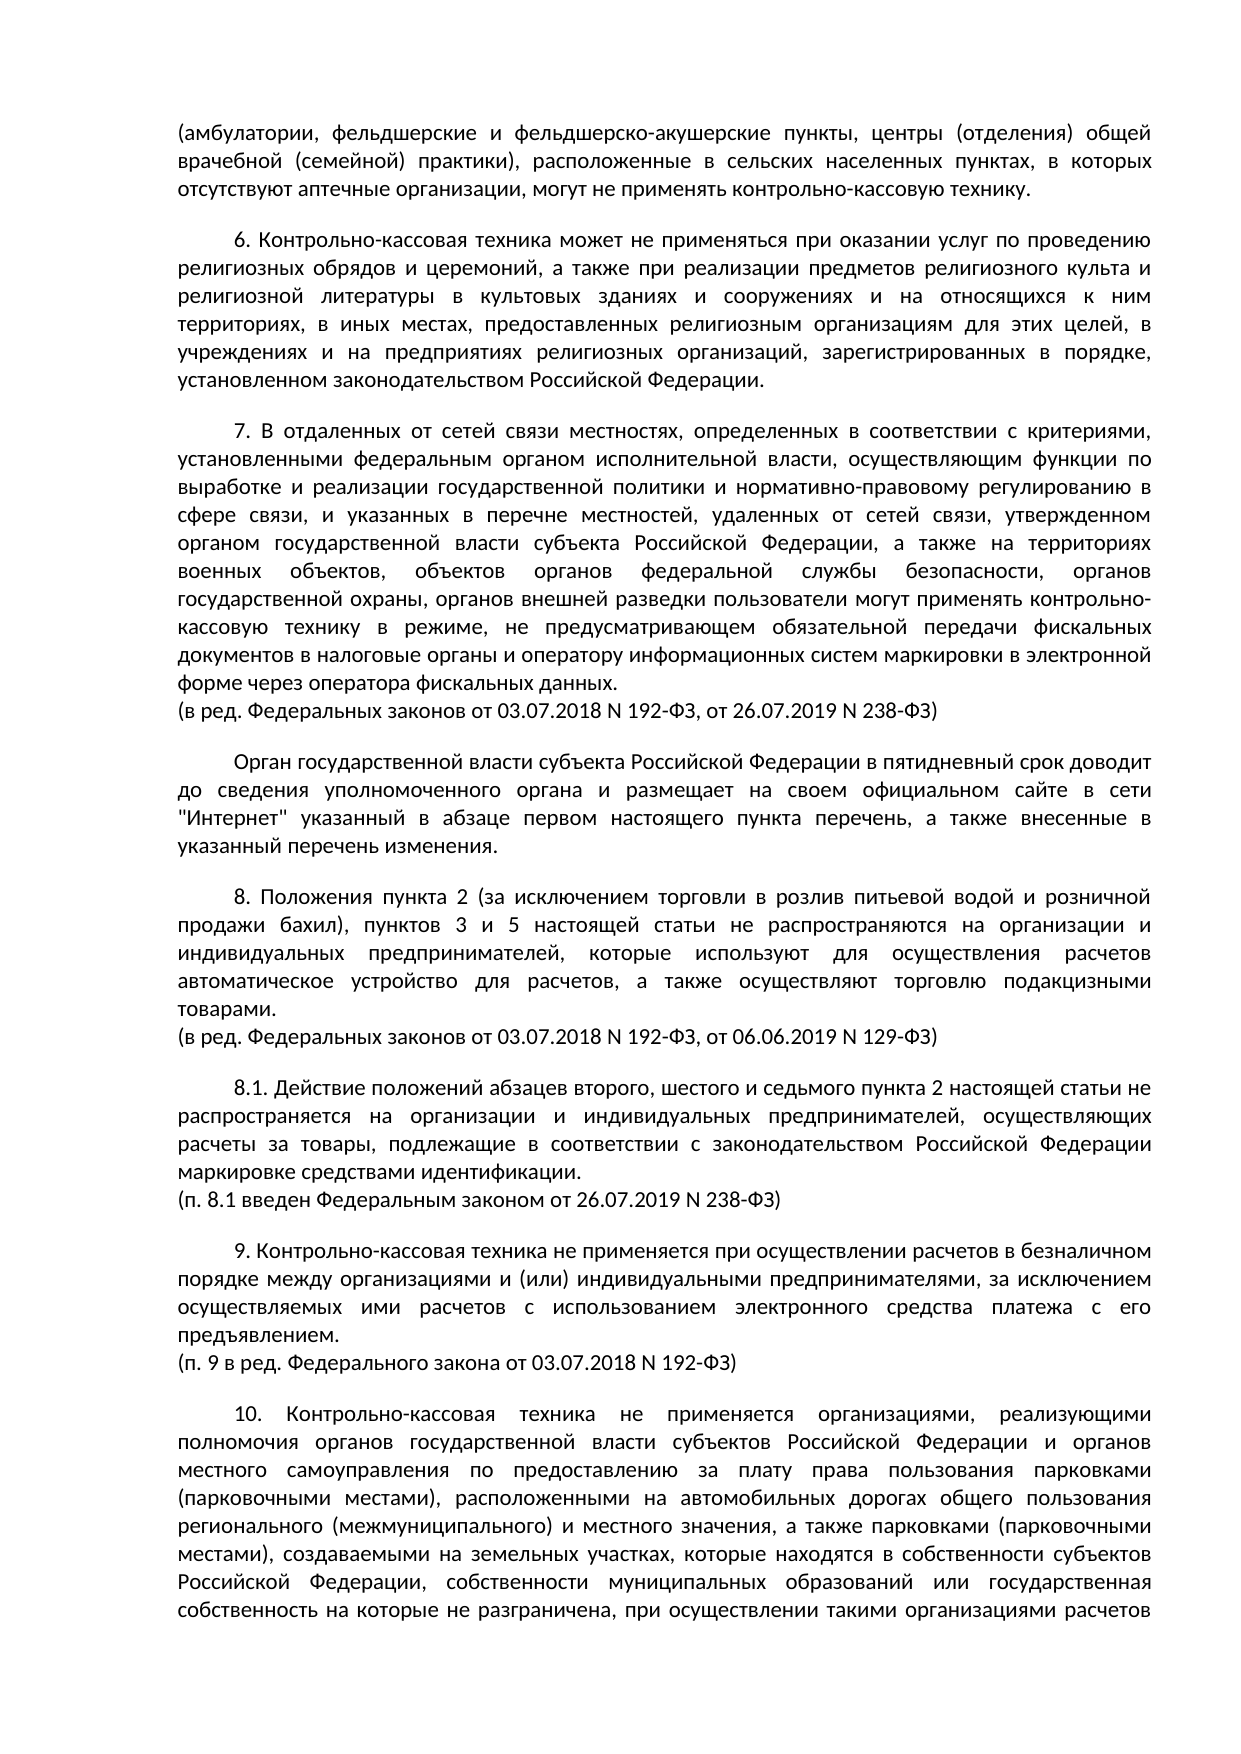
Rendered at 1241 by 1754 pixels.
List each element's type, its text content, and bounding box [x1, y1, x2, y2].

text (п. 9 в ред. Федерального закона от 03.07.2018 N 192-ФЗ) [177, 1348, 1152, 1376]
text 6. Контрольно-кассовая техника может не применяться при оказании услуг по проведению религиозных обрядов и церемоний, а также при реализации предметов религиозного культа и религиозной литературы в культовых зданиях и сооружениях и на относящихся к ним территориях, в иных местах, предоставленных религиозным организациям для этих целей, в учреждениях и на предприятиях религиозных организаций, зарегистрированных в порядке, установленном законодательством Российской Федерации. [177, 225, 1152, 393]
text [177, 118, 1152, 202]
text 7. В отдаленных от сетей связи местностях, определенных в соответствии с критериями, установленными федеральным органом исполнительной власти, осуществляющим функции по выработке и реализации государственной политики и нормативно-правовому регулированию в сфере связи, и указанных в перечне местностей, удаленных от сетей связи, утвержденном органом государственной власти субъекта Российской Федерации, а также на территориях военных объектов, объектов органов федеральной службы безопасности, органов государственной охраны, органов внешней разведки пользователи могут применять контрольно-кассовую технику в режиме, не предусматривающем обязательной передачи фискальных документов в налоговые органы и оператору информационных систем маркировки в электронной форме через оператора фискальных данных. [177, 416, 1152, 696]
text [177, 1399, 1152, 1623]
text 8.1. Действие положений абзацев второго, шестого и седьмого пункта 2 настоящей статьи не распространяется на организации и индивидуальных предпринимателей, осуществляющих расчеты за товары, подлежащие в соответствии с законодательством Российской Федерации маркировке средствами идентификации. [177, 1073, 1152, 1185]
text 8. Положения пункта 2 (за исключением торговли в розлив питьевой водой и розничной продажи бахил), пунктов 3 и 5 настоящей статьи не распространяются на организации и индивидуальных предпринимателей, которые используют для осуществления расчетов автоматическое устройство для расчетов, а также осуществляют торговлю подакцизными товарами. [177, 882, 1152, 1022]
text Орган государственной власти субъекта Российской Федерации в пятидневный срок доводит до сведения уполномоченного органа и размещает на своем официальном сайте в сети "Интернет" указанный в абзаце первом настоящего пункта перечень, а также внесенные в указанный перечень изменения. [177, 747, 1152, 859]
text (п. 8.1 введен Федеральным законом от 26.07.2019 N 238-ФЗ) [177, 1185, 1152, 1213]
text (в ред. Федеральных законов от 03.07.2018 N 192-ФЗ, от 06.06.2019 N 129-ФЗ) [177, 1022, 1152, 1050]
text (в ред. Федеральных законов от 03.07.2018 N 192-ФЗ, от 26.07.2019 N 238-ФЗ) [177, 696, 1152, 724]
text 9. Контрольно-кассовая техника не применяется при осуществлении расчетов в безналичном порядке между организациями и (или) индивидуальными предпринимателями, за исключением осуществляемых ими расчетов с использованием электронного средства платежа с его предъявлением. [177, 1236, 1152, 1348]
